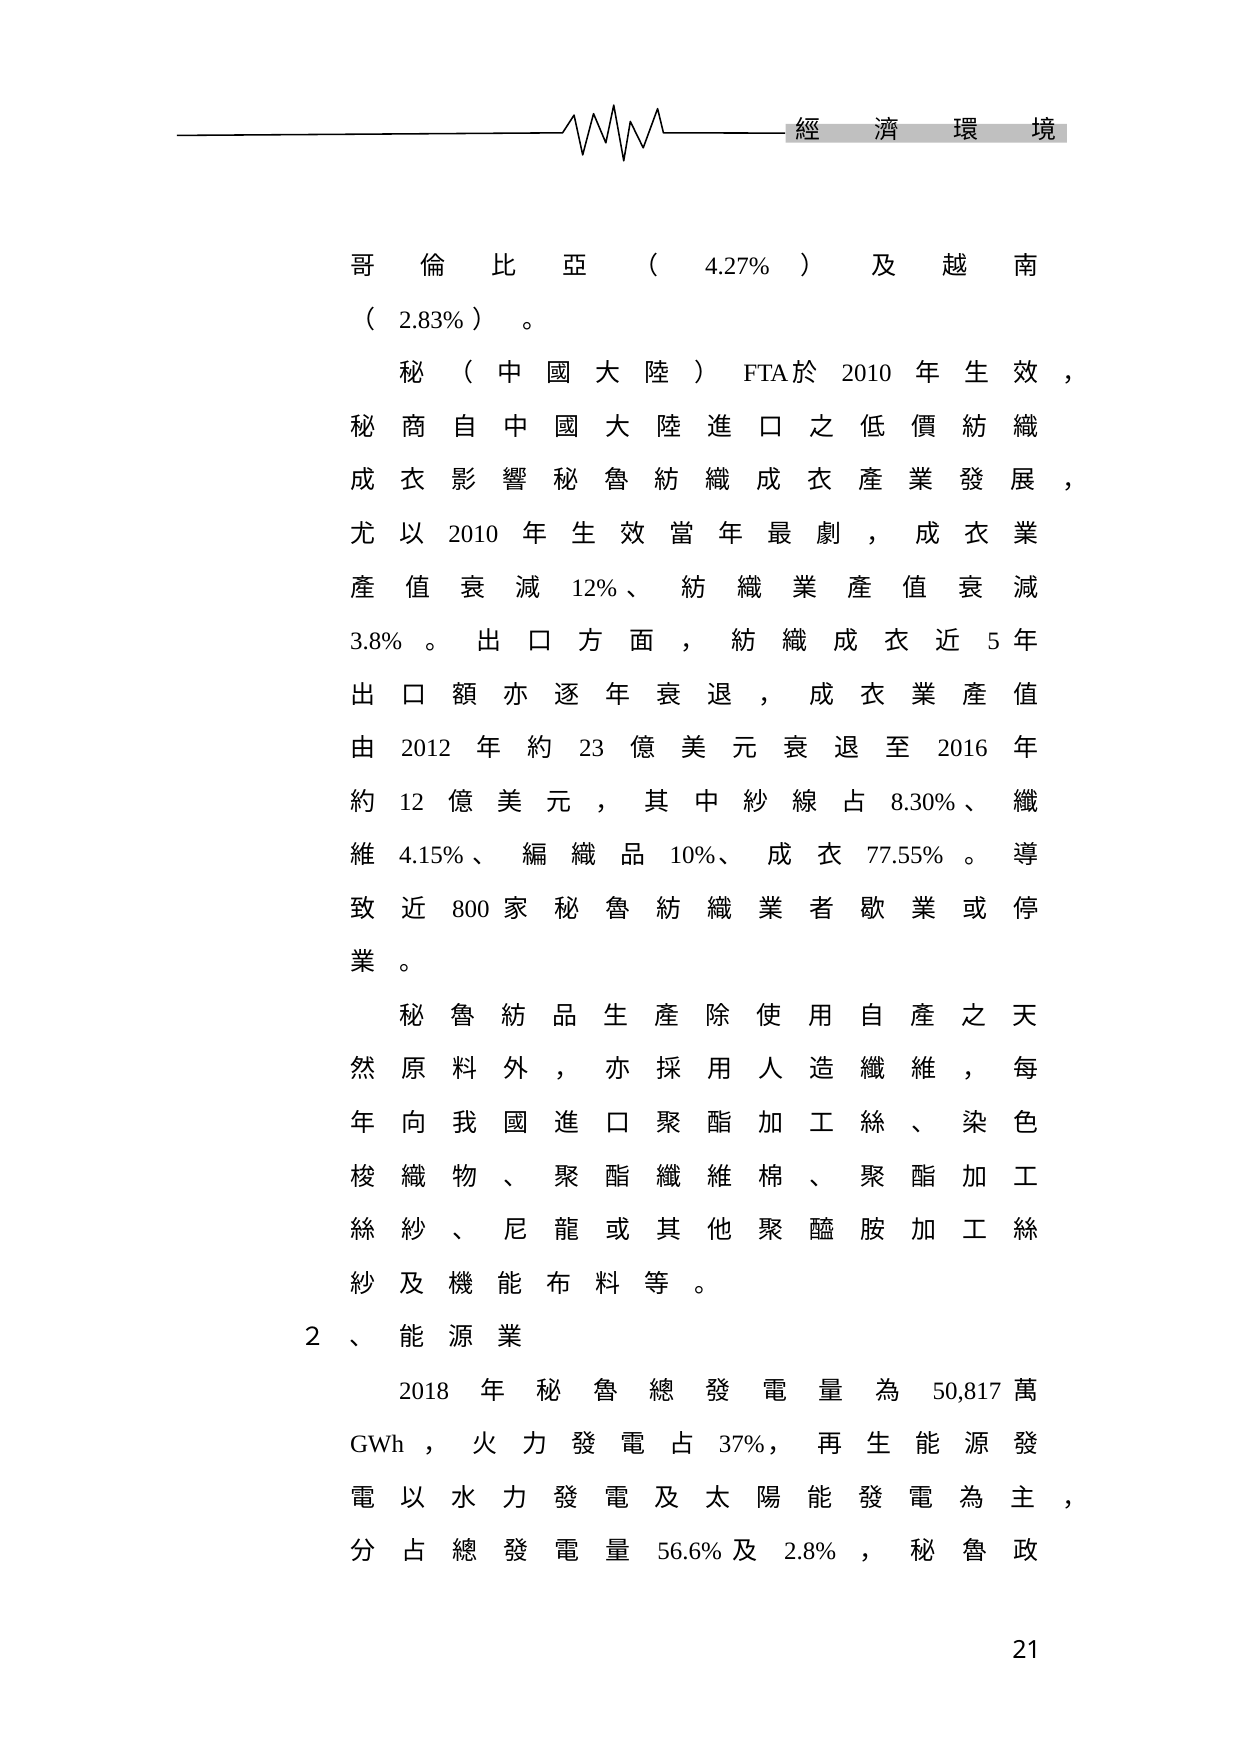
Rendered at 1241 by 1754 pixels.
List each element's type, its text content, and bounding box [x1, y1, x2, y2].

text 秘魯紡品生產除使用自產之天然原料外，亦採用人造纖維，每年向我國進口聚酯加工絲、染色梭織物、聚酯纖維棉、聚酯加工絲紗、尼龍或其他聚醯胺加工絲紗及機能布料等。 [325, 987, 1063, 1308]
text 秘（中國大陸）FTA於2010年生效，秘商自中國大陸進口之低價紡織成衣影響秘魯紡織成衣產業發展，尤以2010年生效當年最劇，成衣業產值衰減12%、紡織業產值衰減3.8%。出口方面，紡織成衣近5年出口額亦逐年衰退，成衣業產值由2012年約23億美元衰退至2016年約12億美元，其中紗線占8.30%、纖維4.15%、編織品10%、成衣77.55%。導致近800家秘魯紡織業者歇業或停業。 [325, 344, 1063, 987]
text ２、能源業 [276, 1308, 1063, 1362]
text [325, 1362, 1063, 1576]
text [325, 237, 1063, 344]
